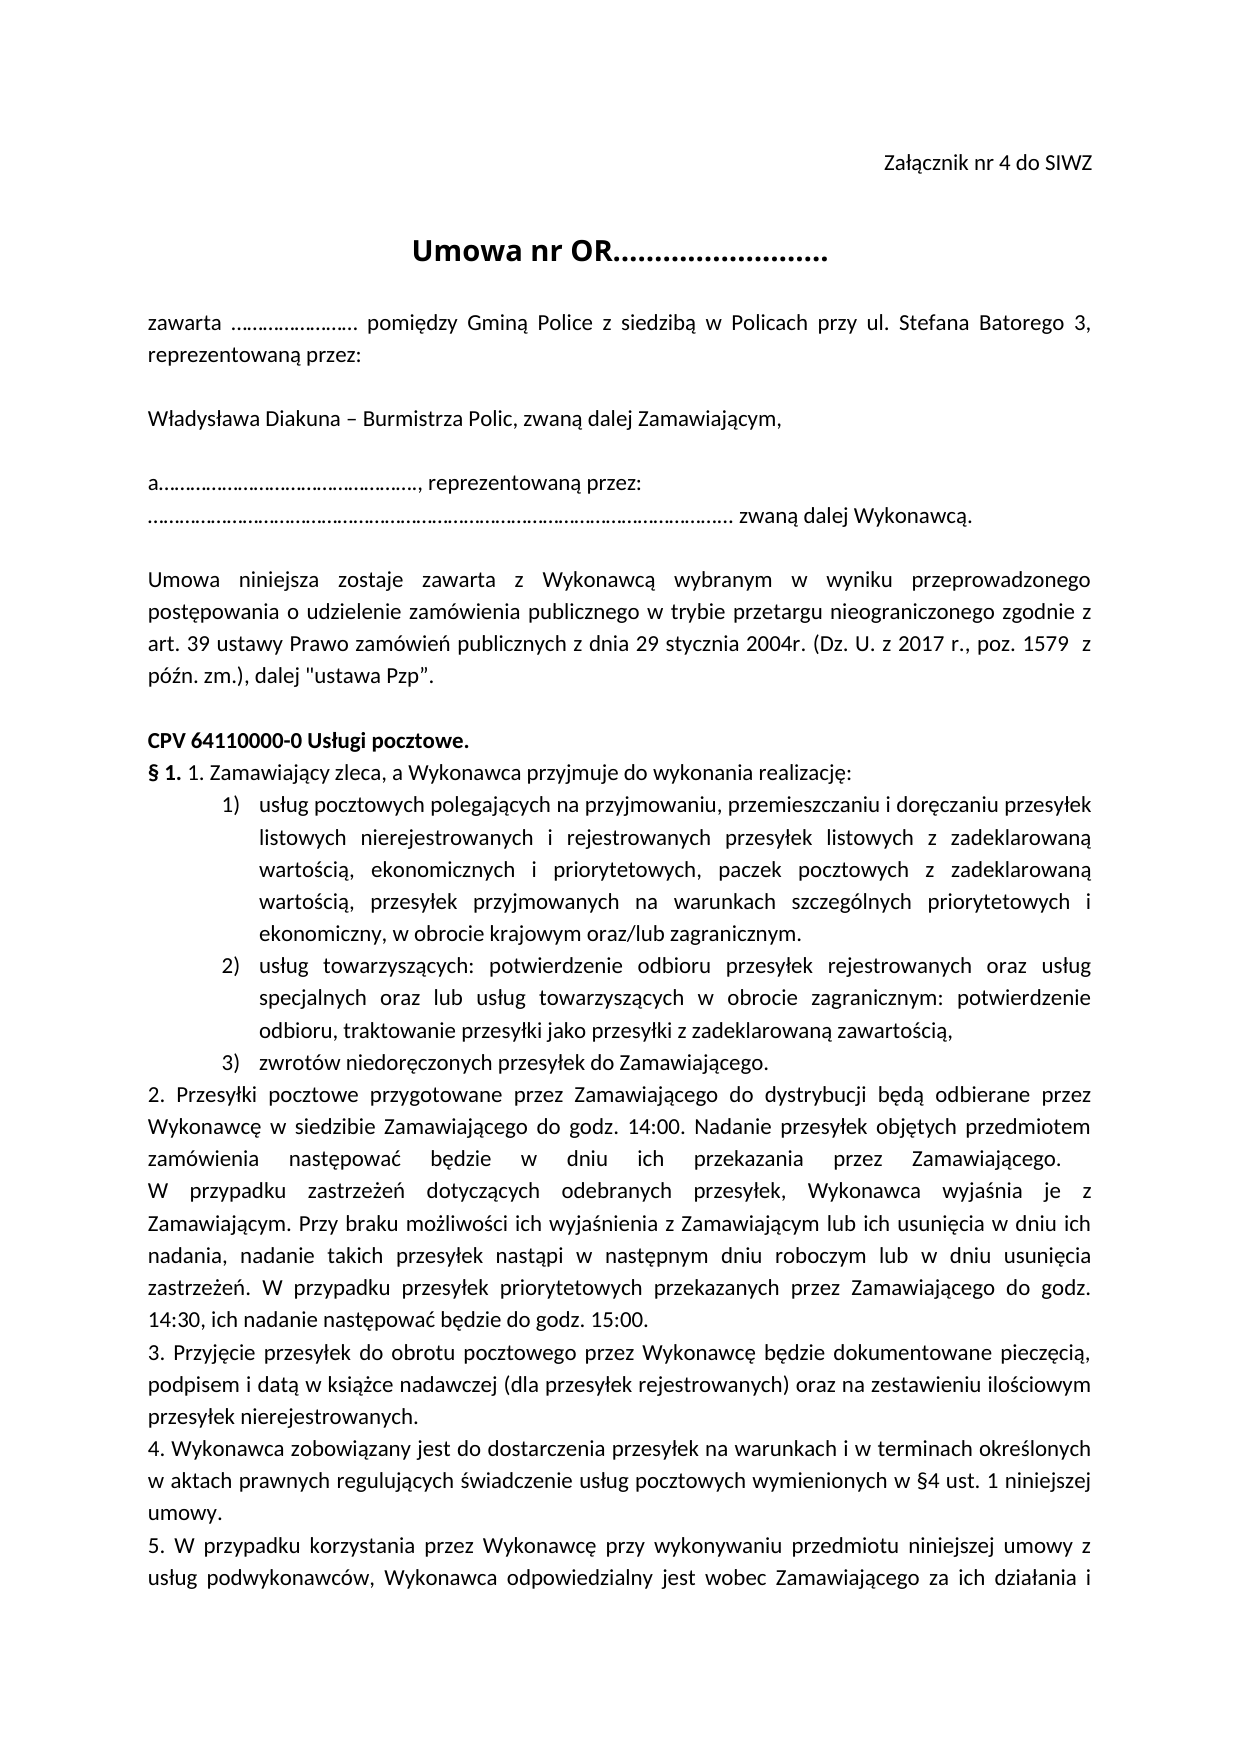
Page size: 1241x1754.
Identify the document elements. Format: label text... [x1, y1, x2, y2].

subtitle Umowa nr OR…………………….. [148, 230, 1093, 269]
text Załącznik nr 4 do SIWZ [148, 148, 1093, 176]
text § 1. 1. Zamawiający zleca, a Wykonawca przyjmuje do wykonania realizację: [148, 758, 1093, 786]
text zawarta …………………… pomiędzy Gminą Police z siedzibą w Policach przy ul. Stefana Batorego 3, reprezentowaną przez: [148, 308, 1093, 368]
list Przyjęcie przesyłek do obrotu pocztowego przez Wykonawcę będzie dokumentowane pieczęcią, podpisem i datą w książce nadawczej (dla przesyłek rejestrowanych) oraz na zestawieniu ilościowym przesyłek nierejestrowanych. [148, 1338, 1093, 1430]
text a…………………………………………., reprezentowaną przez: [148, 468, 1093, 497]
text CPV 64110000-0 Usługi pocztowe. [148, 726, 1093, 754]
list Przesyłki pocztowe przygotowane przez Zamawiającego do dystrybucji będą odbierane przez Wykonawcę w siedzibie Zamawiającego do godz. 14:00. Nadanie przesyłek objętych przedmiotem zamówienia następować będzie w dniu ich przekazania przez Zamawiającego. W przypadku zastrzeżeń dotyczących odebranych przesyłek, Wykonawca wyjaśnia je z Zamawiającym. Przy braku możliwości ich wyjaśnienia z Zamawiającym lub ich usunięcia w dniu ich nadania, nadanie takich przesyłek nastąpi w następnym dniu roboczym lub w dniu usunięcia zastrzeżeń. W przypadku przesyłek priorytetowych przekazanych przez Zamawiającego do godz. 14:30, ich nadanie następować będzie do godz. 15:00. [148, 1080, 1093, 1333]
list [148, 1531, 1093, 1591]
list zwrotów niedoręczonych przesyłek do Zamawiającego. [221, 1048, 1093, 1076]
text ………………………………………………………………………………………………... zwaną dalej Wykonawcą. [148, 501, 1093, 529]
list usług pocztowych polegających na przyjmowaniu, przemieszczaniu i doręczaniu przesyłek listowych nierejestrowanych i rejestrowanych przesyłek listowych z zadeklarowaną wartością, ekonomicznych i priorytetowych, paczek pocztowych z zadeklarowaną wartością, przesyłek przyjmowanych na warunkach szczególnych priorytetowych i ekonomiczny, w obrocie krajowym oraz/lub zagranicznym. [221, 790, 1093, 947]
text Umowa niniejsza zostaje zawarta z Wykonawcą wybranym w wyniku przeprowadzonego postępowania o udzielenie zamówienia publicznego w trybie przetargu nieograniczonego zgodnie z art. 39 ustawy Prawo zamówień publicznych z dnia 29 stycznia 2004r. (Dz. U. z 2017 r., poz. 1579 z późn. zm.), dalej "ustawa Pzp”. [148, 565, 1093, 690]
list usług towarzyszących: potwierdzenie odbioru przesyłek rejestrowanych oraz usług specjalnych oraz lub usług towarzyszących w obrocie zagranicznym: potwierdzenie odbioru, traktowanie przesyłki jako przesyłki z zadeklarowaną zawartością, [221, 951, 1093, 1044]
list Wykonawca zobowiązany jest do dostarczenia przesyłek na warunkach i w terminach określonych w aktach prawnych regulujących świadczenie usług pocztowych wymienionych w §4 ust. 1 niniejszej umowy. [148, 1434, 1093, 1527]
text Władysława Diakuna – Burmistrza Polic, zwaną dalej Zamawiającym, [148, 404, 1093, 432]
